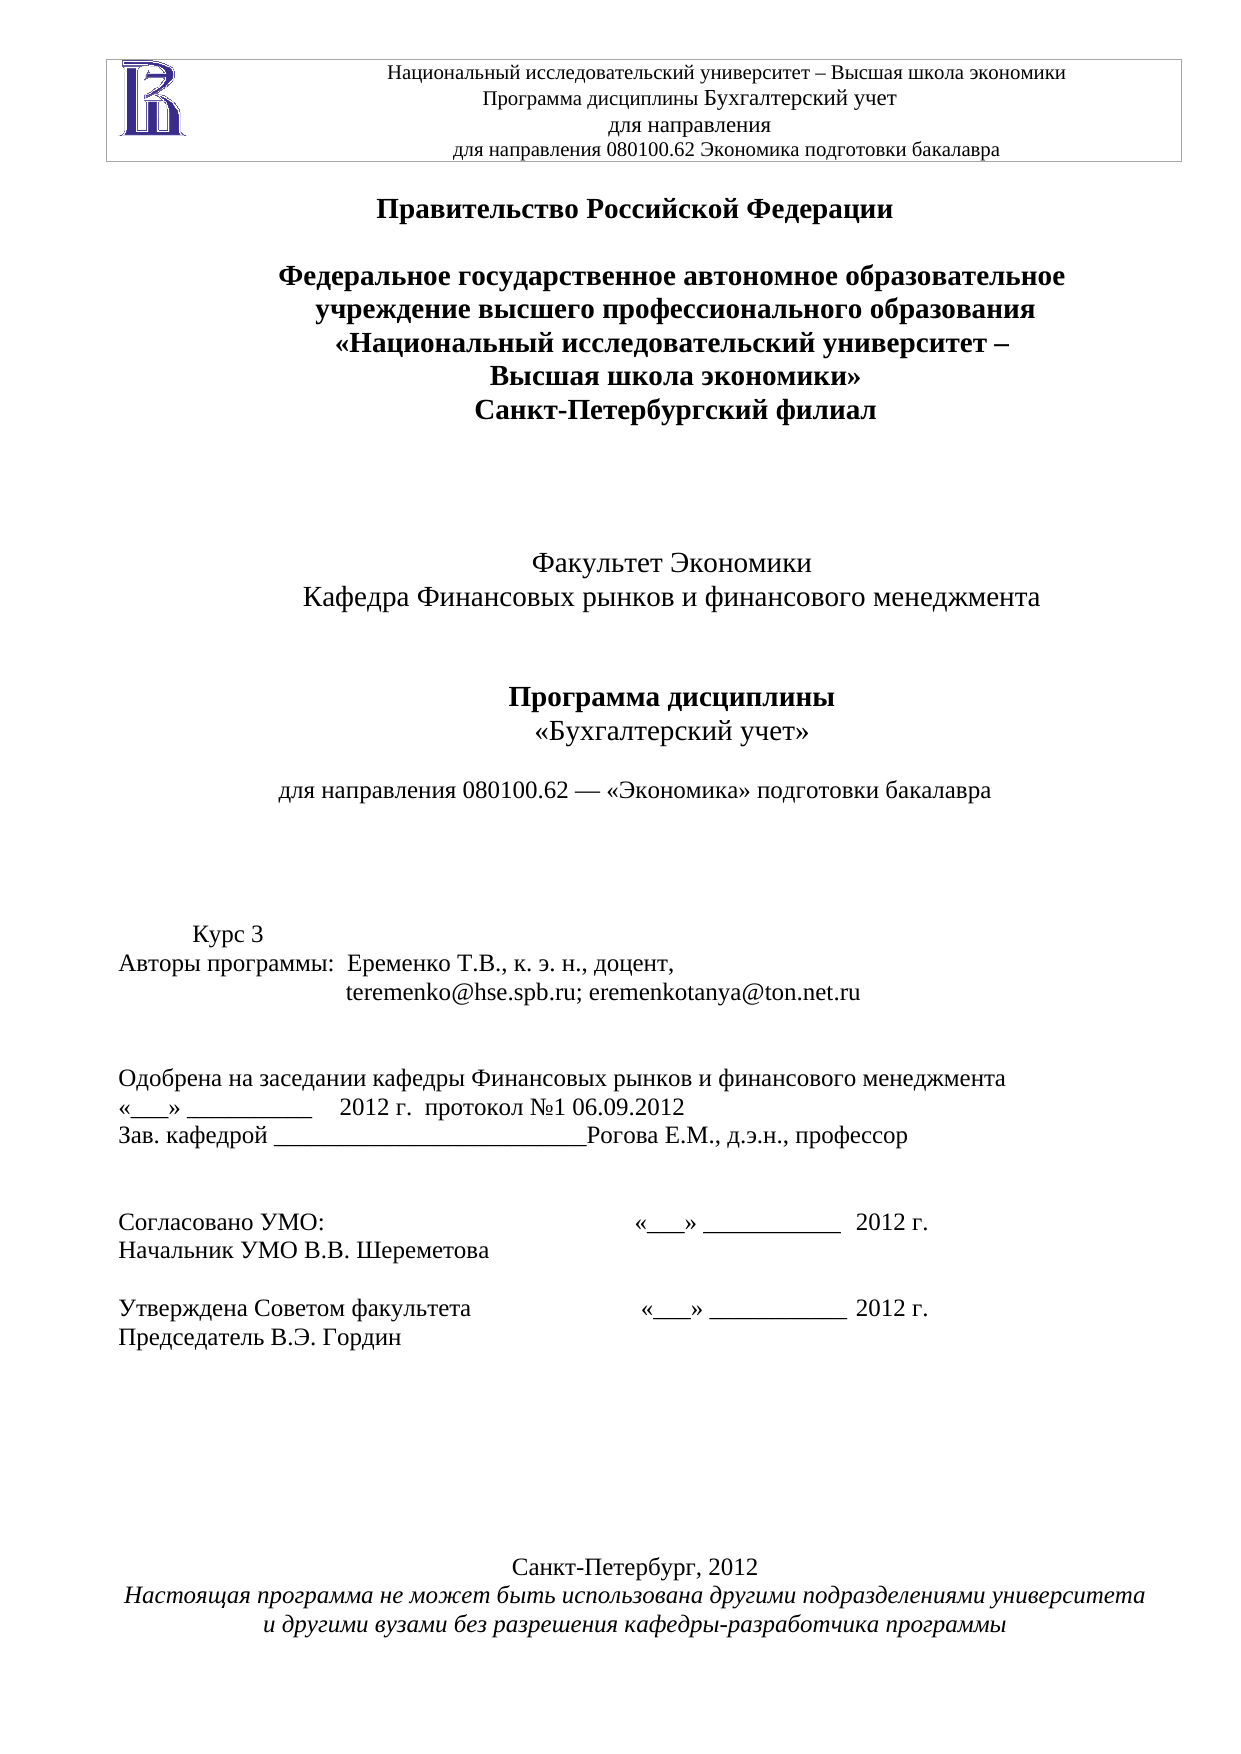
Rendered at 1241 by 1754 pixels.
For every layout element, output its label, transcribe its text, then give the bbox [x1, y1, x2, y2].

text Утверждена Советом факультета «___» ___________ 2012 г. [118, 1293, 1152, 1322]
text Санкт-Петербург, 2012 [118, 1552, 1152, 1580]
text Кафедра Финансовых рынков и финансового менеджмента [118, 579, 1152, 612]
text Авторы программы: , к. э. н., доцент, [118, 948, 1152, 977]
picture [118, 60, 187, 136]
text Председатель В.Э. Гордин [118, 1322, 1152, 1350]
text Курс 3 [118, 919, 1152, 948]
text Начальник УМО В.В. Шереметова [118, 1235, 1152, 1264]
text Правительство Российской Федерации [118, 191, 1152, 224]
text для направления 080100.62 — «Экономика» подготовки бакалавра [118, 775, 1152, 804]
text «___» __________ 2012 г. протокол №1 06.09.2012 [118, 1092, 1152, 1120]
text Федеральное государственное автономное образовательное [118, 258, 1152, 291]
text teremenko@hse.spb.ru; eremenkotanya@ton.net.ru [339, 977, 1152, 1005]
text Одобрена на заседании кафедры Финансовых рынков и финансового менеджмента [118, 1063, 1152, 1092]
text «Бухгалтерский учет» [118, 713, 1152, 747]
text Программа дисциплины [118, 679, 1152, 713]
text Высшая школа экономики» [118, 358, 1152, 392]
text Настоящая программа не может быть использована другими подразделениями университета и другими вузами без разрешения кафедры-разработчика программы [118, 1580, 1152, 1638]
text Факультет Экономики [118, 545, 1152, 579]
text Зав. кафедрой _________________________Рогова Е.М., д.э.н., профессор [118, 1120, 1152, 1149]
text Санкт-Петербургский филиал [118, 392, 1152, 426]
text Согласовано УМО: «___» ___________ 2012 г. [118, 1207, 1152, 1235]
text учреждение высшего профессионального образования [118, 291, 1152, 325]
text «Национальный исследовательский университет – [118, 325, 1152, 358]
